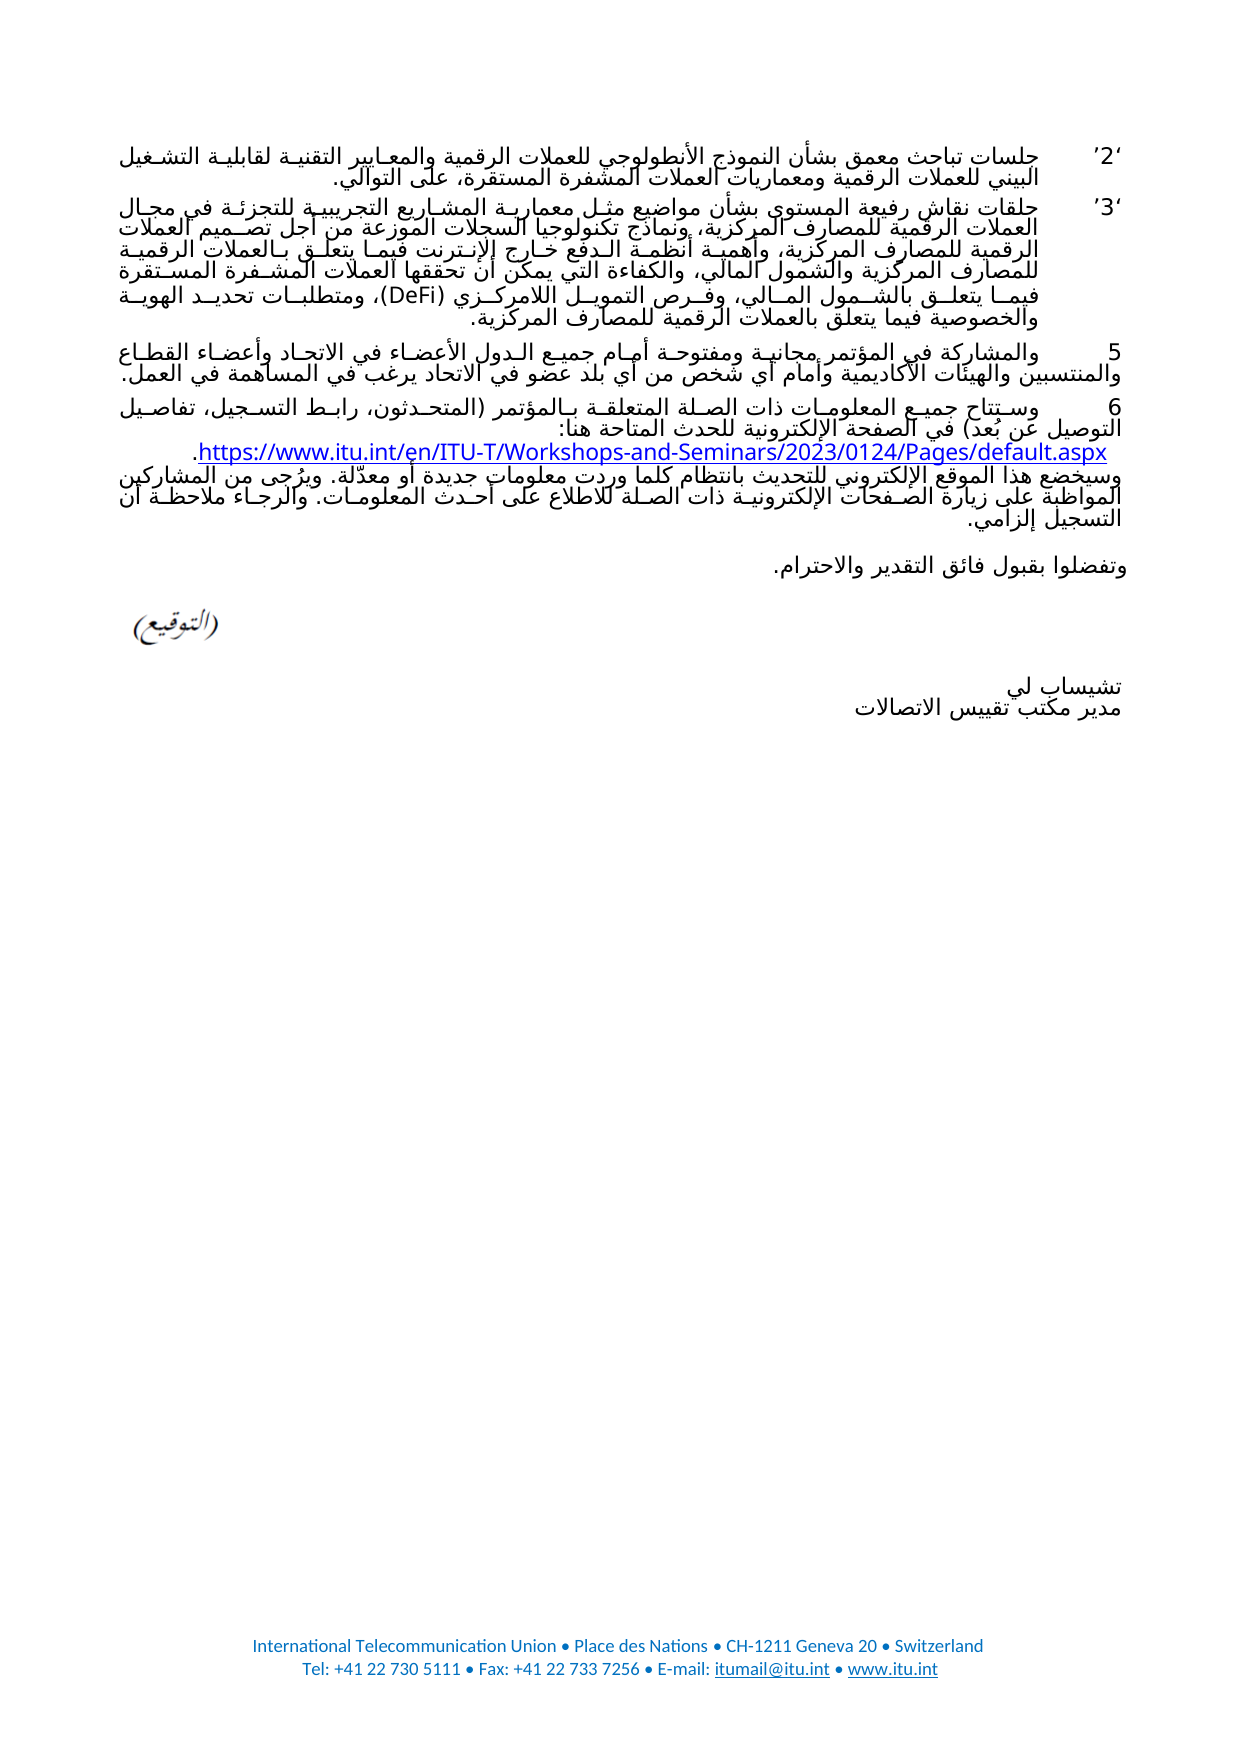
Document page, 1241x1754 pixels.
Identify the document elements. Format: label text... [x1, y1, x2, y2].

text وتفضلوا بقبول فائق التقدير والاحترام. [118, 556, 1074, 578]
text 5 والمشاركة في المؤتمر مجانية ومفتوحة أمام جميع الدول الأعضاء في الاتحاد وأعضاء القطاع والمنتسبين والهيئات الأكاديمية وأمام أي شخص من أي بلد عضو في الاتحاد يرغب في المساهمة في العمل. [118, 344, 1122, 386]
text ‘2’ جلسات تباحث معمق بشأن النموذج الأنطولوجي للعملات الرقمية والمعايير التقنية لقابلية التشغيل البيني للعملات الرقمية ومعماريات العملات المشفرة المستقرة، على التوالي. [575, 148, 1122, 190]
text ‘3’ حلقات نقاش رفيعة المستوى بشأن مواضيع مثل معمارية المشاريع التجريبية للتجزئة في مجال العملات الرقمية للمصارف المركزية، ونماذج تكنولوجيا السجلات الموزعة من أجل تصميم العملات الرقمية للمصارف المركزية، وأهمية أنظمة الدفع خارج الإنترنت فيما يتعلق بالعملات الرقمية للمصارف المركزية والشمول المالي، والكفاءة التي يمكن أن تحققها العملات المشفرة المستقرة فيما يتعلق بالشمول المالي، وفرص التمويل اللامركزي (DeFi)، ومتطلبات تحديد الهوية والخصوصية فيما يتعلق بالعملات الرقمية للمصارف المركزية. [118, 199, 1122, 331]
text 6 وستتاح جميع المعلومات ذات الصلة المتعلقة بالمؤتمر (المتحدثون، رابط التسجيل، تفاصيل التوصيل عن بُعد) في الصفحة الإلكترونية للحدث المتاحة هنا: https://www.itu.int/en/ITU-T/Workshops-and-Seminars/2023/0124/Pages/default.aspx. وسيخضع هذا الموقع الإلكتروني للتحديث بانتظام كلما وردت معلومات جديدة أو معدّلة. ويرُجى من المشاركين المواظبة على زيارة الصفحات الإلكترونية ذات الصلة للاطلاع على أحدث المعلومات. والرجاء ملاحظة أن التسجيل إلزامي. [118, 399, 1122, 531]
picture [113, 587, 231, 668]
text ‘2’ جلسات تباحث معمق بشأن النموذج الأنطولوجي للعملات الرقمية والمعايير التقنية لقابلية التشغيل البيني للعملات الرقمية ومعماريات العملات المشفرة المستقرة، على التوالي. [118, 148, 645, 190]
text تشيساب لي مدير مكتب تقييس الاتصالات [118, 678, 1122, 720]
